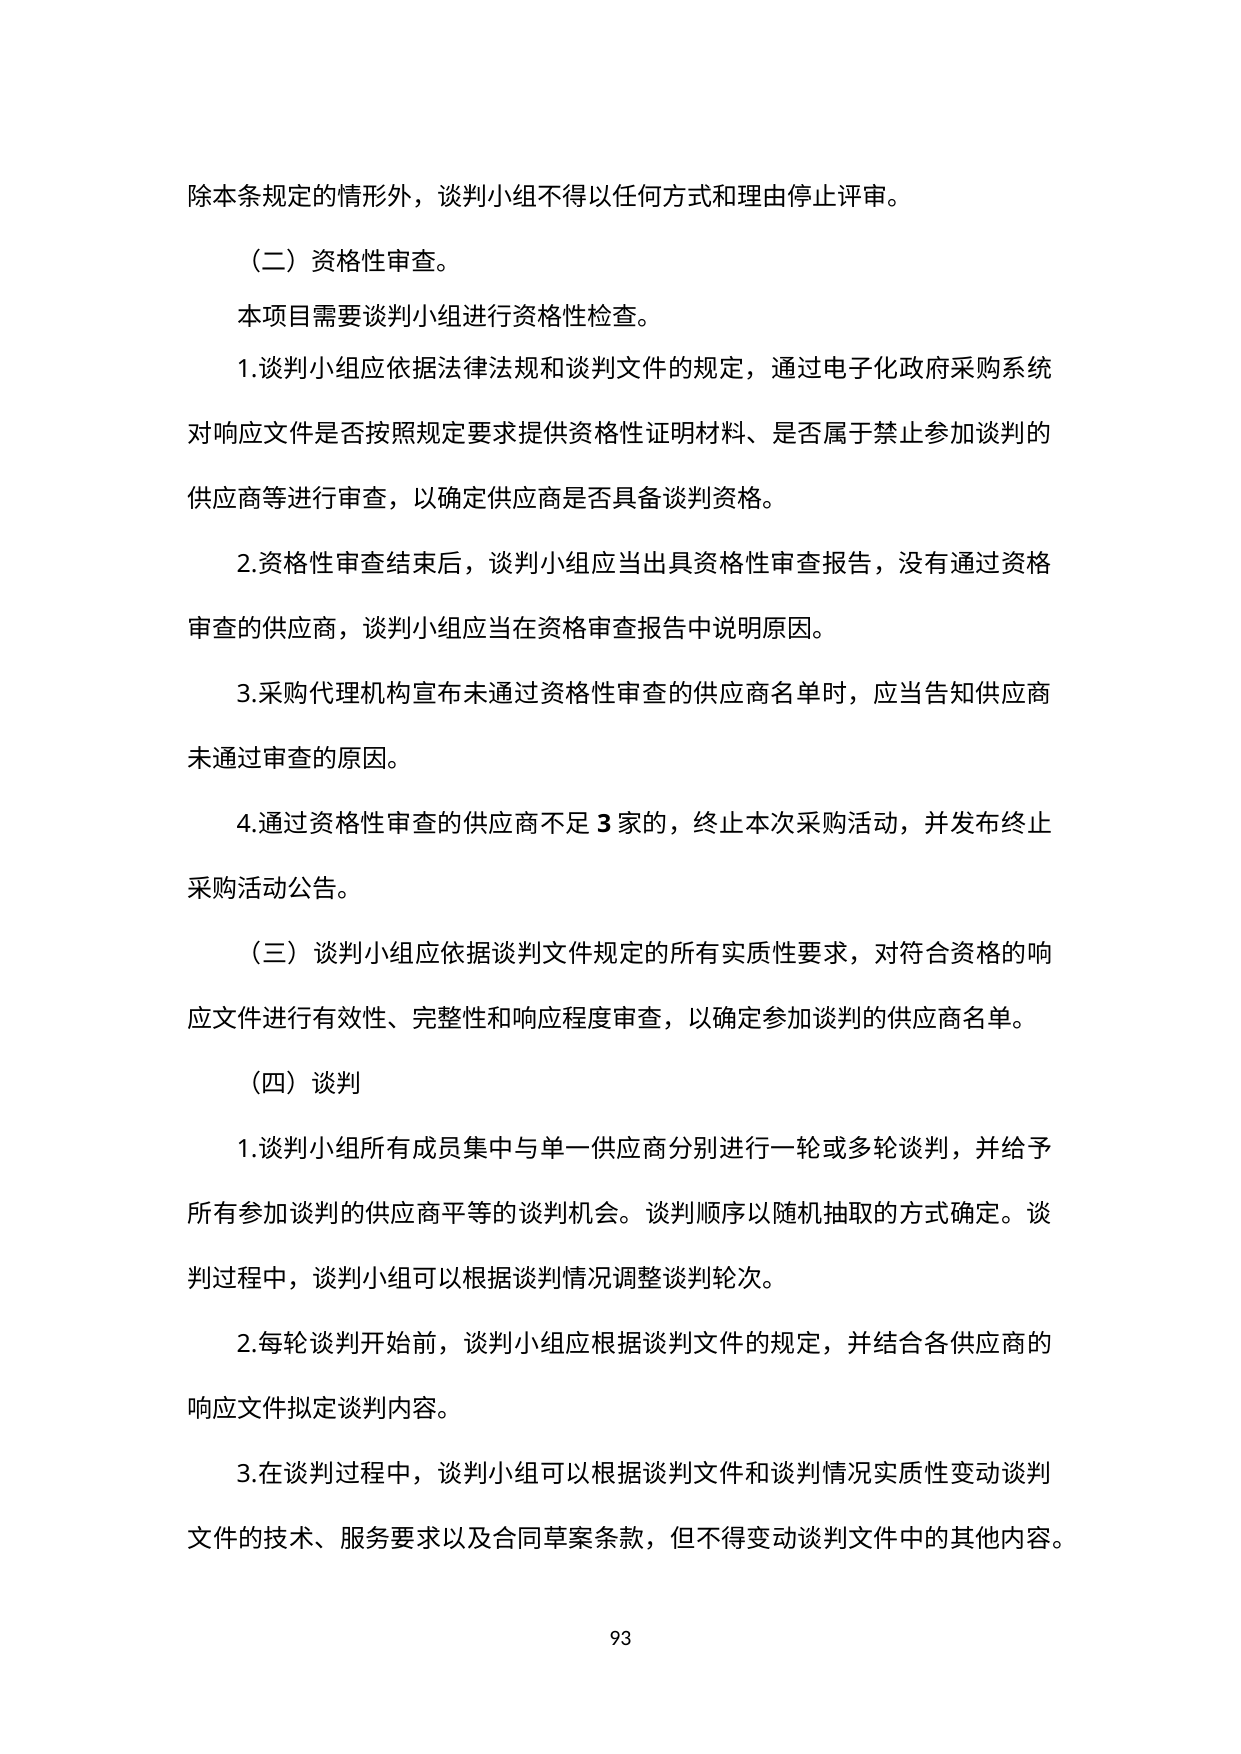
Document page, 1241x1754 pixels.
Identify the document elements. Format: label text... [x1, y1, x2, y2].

subtitle （二）资格性审查。 [187, 227, 1053, 292]
subtitle 1.谈判小组应依据法律法规和谈判文件的规定，通过电子化政府采购系统对响应文件是否按照规定要求提供资格性证明材料、是否属于禁止参加谈判的供应商等进行审查，以确定供应商是否具备谈判资格。 [187, 334, 1053, 529]
subtitle 1.谈判小组所有成员集中与单一供应商分别进行一轮或多轮谈判，并给予所有参加谈判的供应商平等的谈判机会。谈判顺序以随机抽取的方式确定。谈判过程中，谈判小组可以根据谈判情况调整谈判轮次。 [187, 1114, 1053, 1309]
subtitle 3.采购代理机构宣布未通过资格性审查的供应商名单时，应当告知供应商未通过审查的原因。 [187, 659, 1053, 789]
text 本项目需要谈判小组进行资格性检查。 [187, 292, 1053, 334]
subtitle （三）谈判小组应依据谈判文件规定的所有实质性要求，对符合资格的响应文件进行有效性、完整性和响应程度审查，以确定参加谈判的供应商名单。 [187, 919, 1053, 1049]
subtitle 2.资格性审查结束后，谈判小组应当出具资格性审查报告，没有通过资格审查的供应商，谈判小组应当在资格审查报告中说明原因。 [187, 529, 1053, 659]
subtitle 2.每轮谈判开始前，谈判小组应根据谈判文件的规定，并结合各供应商的响应文件拟定谈判内容。 [187, 1309, 1053, 1439]
subtitle 4.通过资格性审查的供应商不足3家的，终止本次采购活动，并发布终止采购活动公告。 [187, 789, 1053, 919]
subtitle （四）谈判 [187, 1049, 1053, 1114]
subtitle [187, 1439, 1053, 1569]
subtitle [187, 162, 1053, 227]
